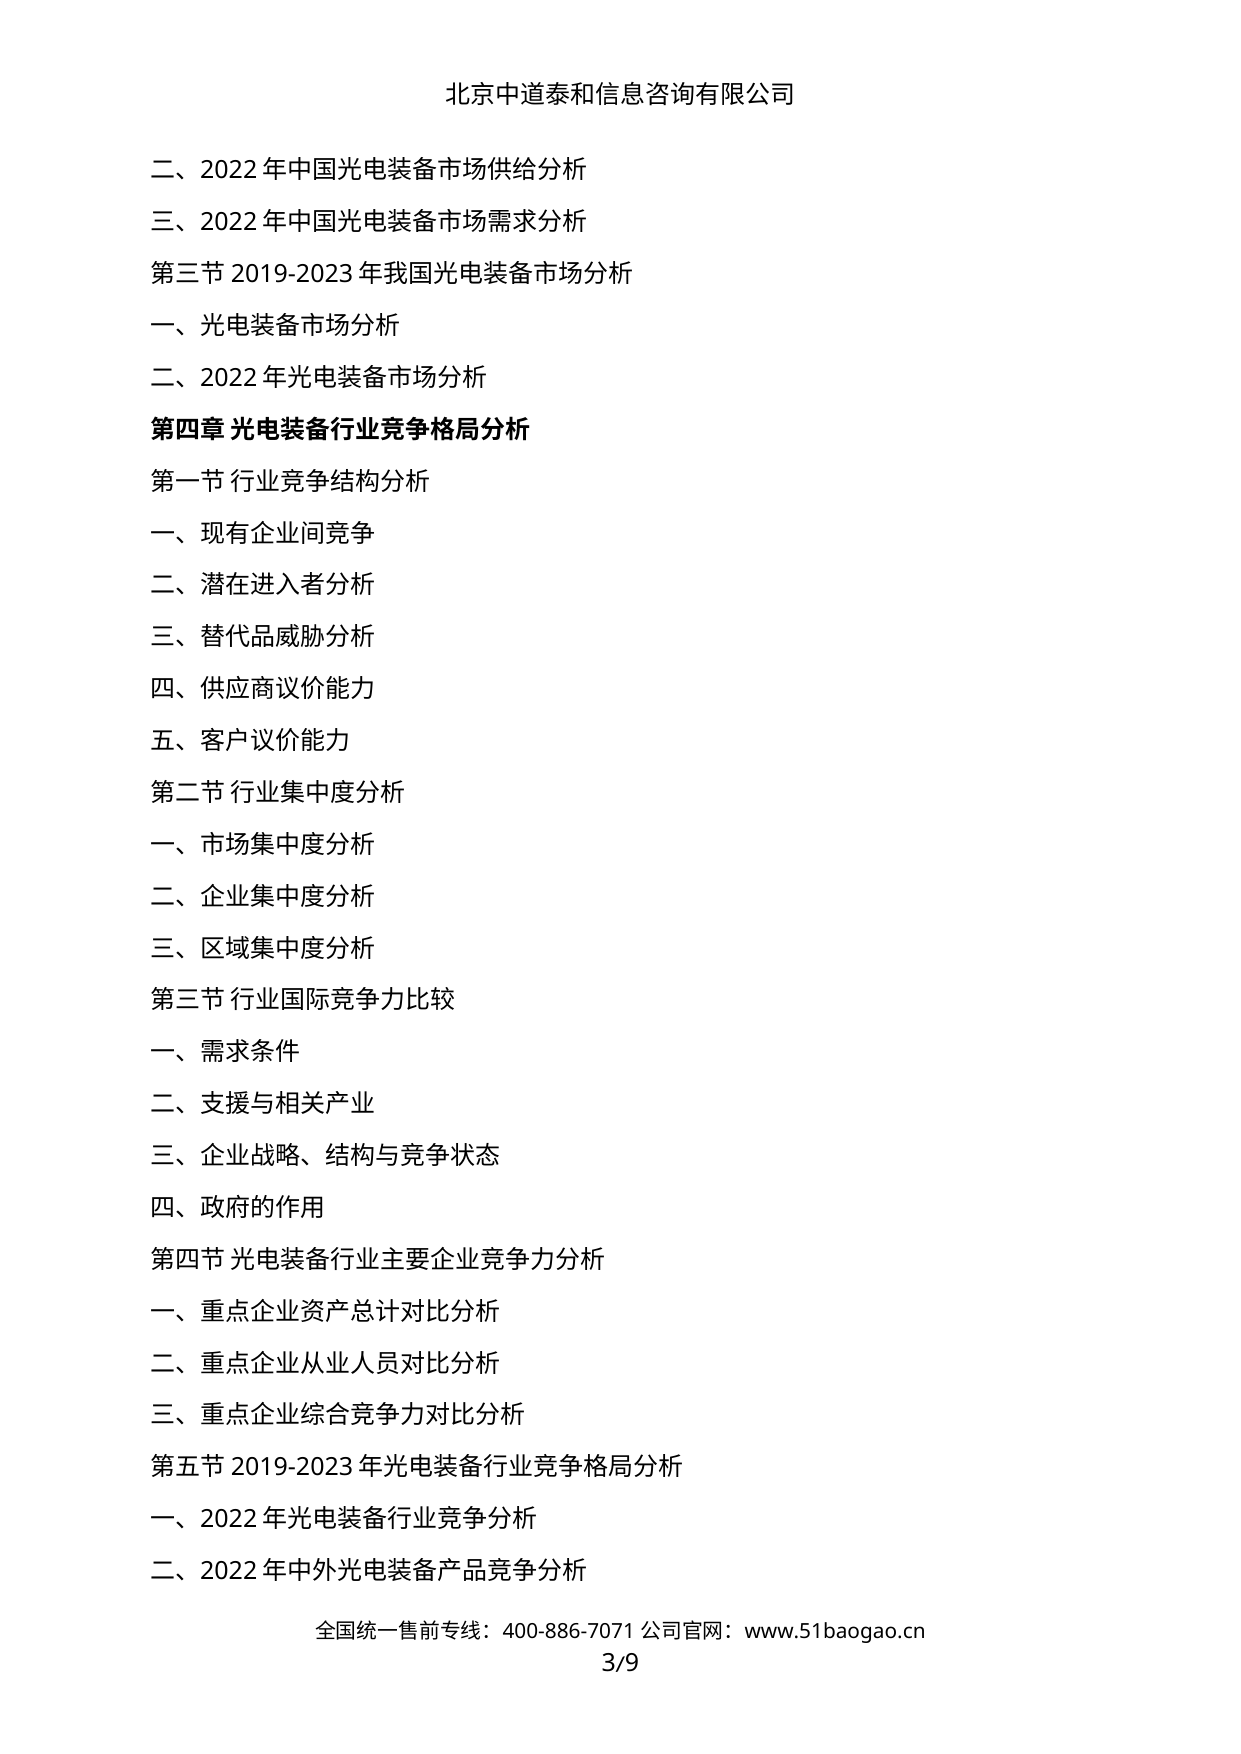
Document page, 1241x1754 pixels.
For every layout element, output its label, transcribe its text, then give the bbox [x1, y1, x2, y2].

text 二、重点企业从业人员对比分析 [150, 1343, 1090, 1379]
text 三、2022年中国光电装备市场需求分析 [150, 202, 1090, 238]
text 一、现有企业间竞争 [150, 513, 1090, 549]
text 三、替代品威胁分析 [150, 617, 1090, 653]
text 二、2022年中外光电装备产品竞争分析 [150, 1551, 1090, 1587]
text 第二节 行业集中度分析 [150, 772, 1090, 809]
text 四、政府的作用 [150, 1187, 1090, 1224]
text 一、市场集中度分析 [150, 824, 1090, 861]
text 四、供应商议价能力 [150, 669, 1090, 705]
text 第三节 2019-2023年我国光电装备市场分析 [150, 254, 1090, 290]
text 第五节 2019-2023年光电装备行业竞争格局分析 [150, 1447, 1090, 1483]
text 三、区域集中度分析 [150, 928, 1090, 964]
text 一、光电装备市场分析 [150, 306, 1090, 342]
text 二、2022年中国光电装备市场供给分析 [150, 150, 1090, 186]
text 二、潜在进入者分析 [150, 565, 1090, 601]
text 一、2022年光电装备行业竞争分析 [150, 1499, 1090, 1535]
text 一、需求条件 [150, 1032, 1090, 1068]
text 第四节 光电装备行业主要企业竞争力分析 [150, 1239, 1090, 1276]
text 二、2022年光电装备市场分析 [150, 357, 1090, 394]
text 五、客户议价能力 [150, 721, 1090, 757]
text 三、企业战略、结构与竞争状态 [150, 1136, 1090, 1172]
text 二、企业集中度分析 [150, 876, 1090, 912]
text 第一节 行业竞争结构分析 [150, 461, 1090, 497]
text 三、重点企业综合竞争力对比分析 [150, 1395, 1090, 1431]
text 一、重点企业资产总计对比分析 [150, 1291, 1090, 1327]
text 二、支援与相关产业 [150, 1084, 1090, 1120]
text 第三节 行业国际竞争力比较 [150, 980, 1090, 1016]
text 第四章 光电装备行业竞争格局分析 [150, 409, 1090, 446]
